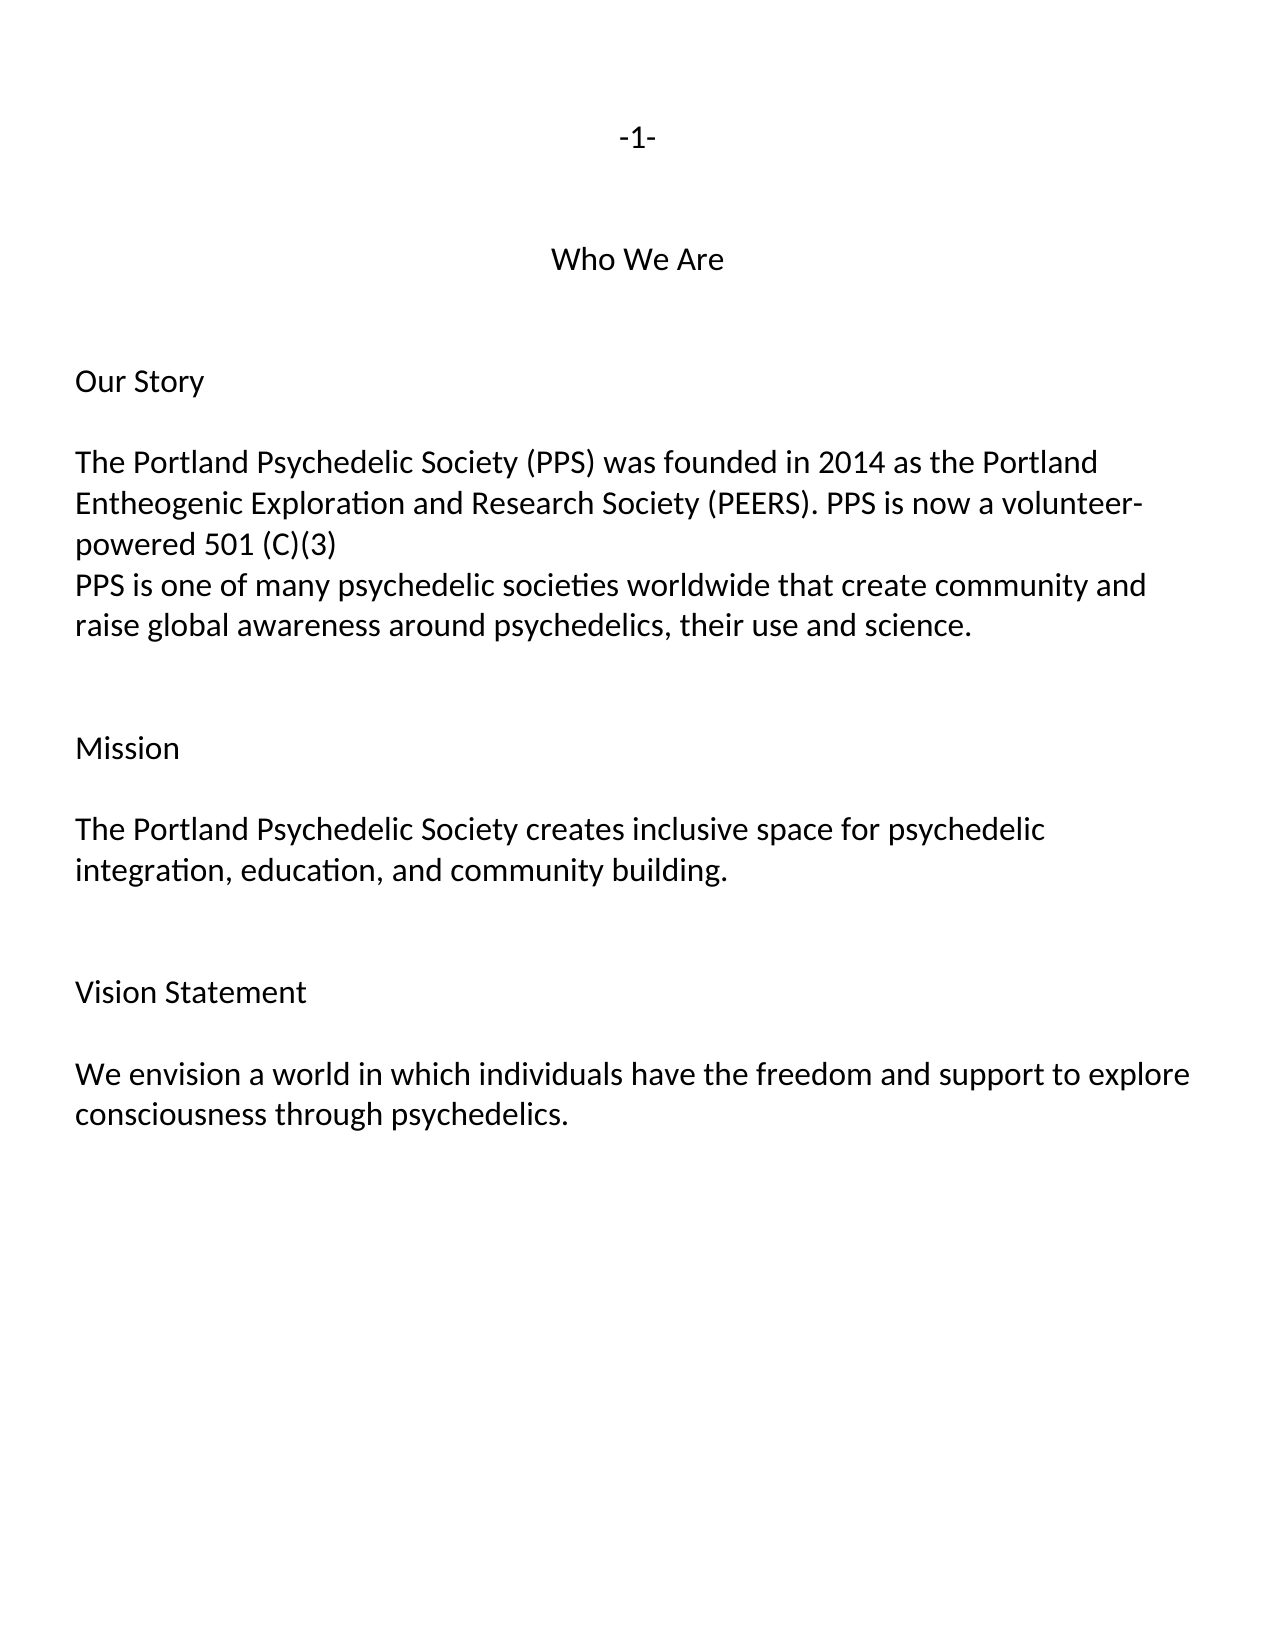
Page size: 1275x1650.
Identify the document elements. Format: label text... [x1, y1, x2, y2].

text Vision Statement [75, 971, 1200, 1012]
text Our Story [75, 360, 1200, 401]
text The Portland Psychedelic Society (PPS) was founded in 2014 as the Portland Entheogenic Exploration and Research Society (PEERS). PPS is now a volunteer-powered 501 (C)(3) [75, 442, 1200, 564]
text Mission [75, 727, 1200, 767]
text We envision a world in which individuals have the freedom and support to explore consciousness through psychedelics. [75, 1052, 1200, 1134]
text -1- [75, 116, 1200, 156]
text Who We Are [75, 238, 1200, 279]
text The Portland Psychedelic Society creates inclusive space for psychedelic integration, education, and community building. [75, 808, 1200, 889]
text PPS is one of many psychedelic societies worldwide that create community and raise global awareness around psychedelics, their use and science. [75, 564, 1200, 645]
